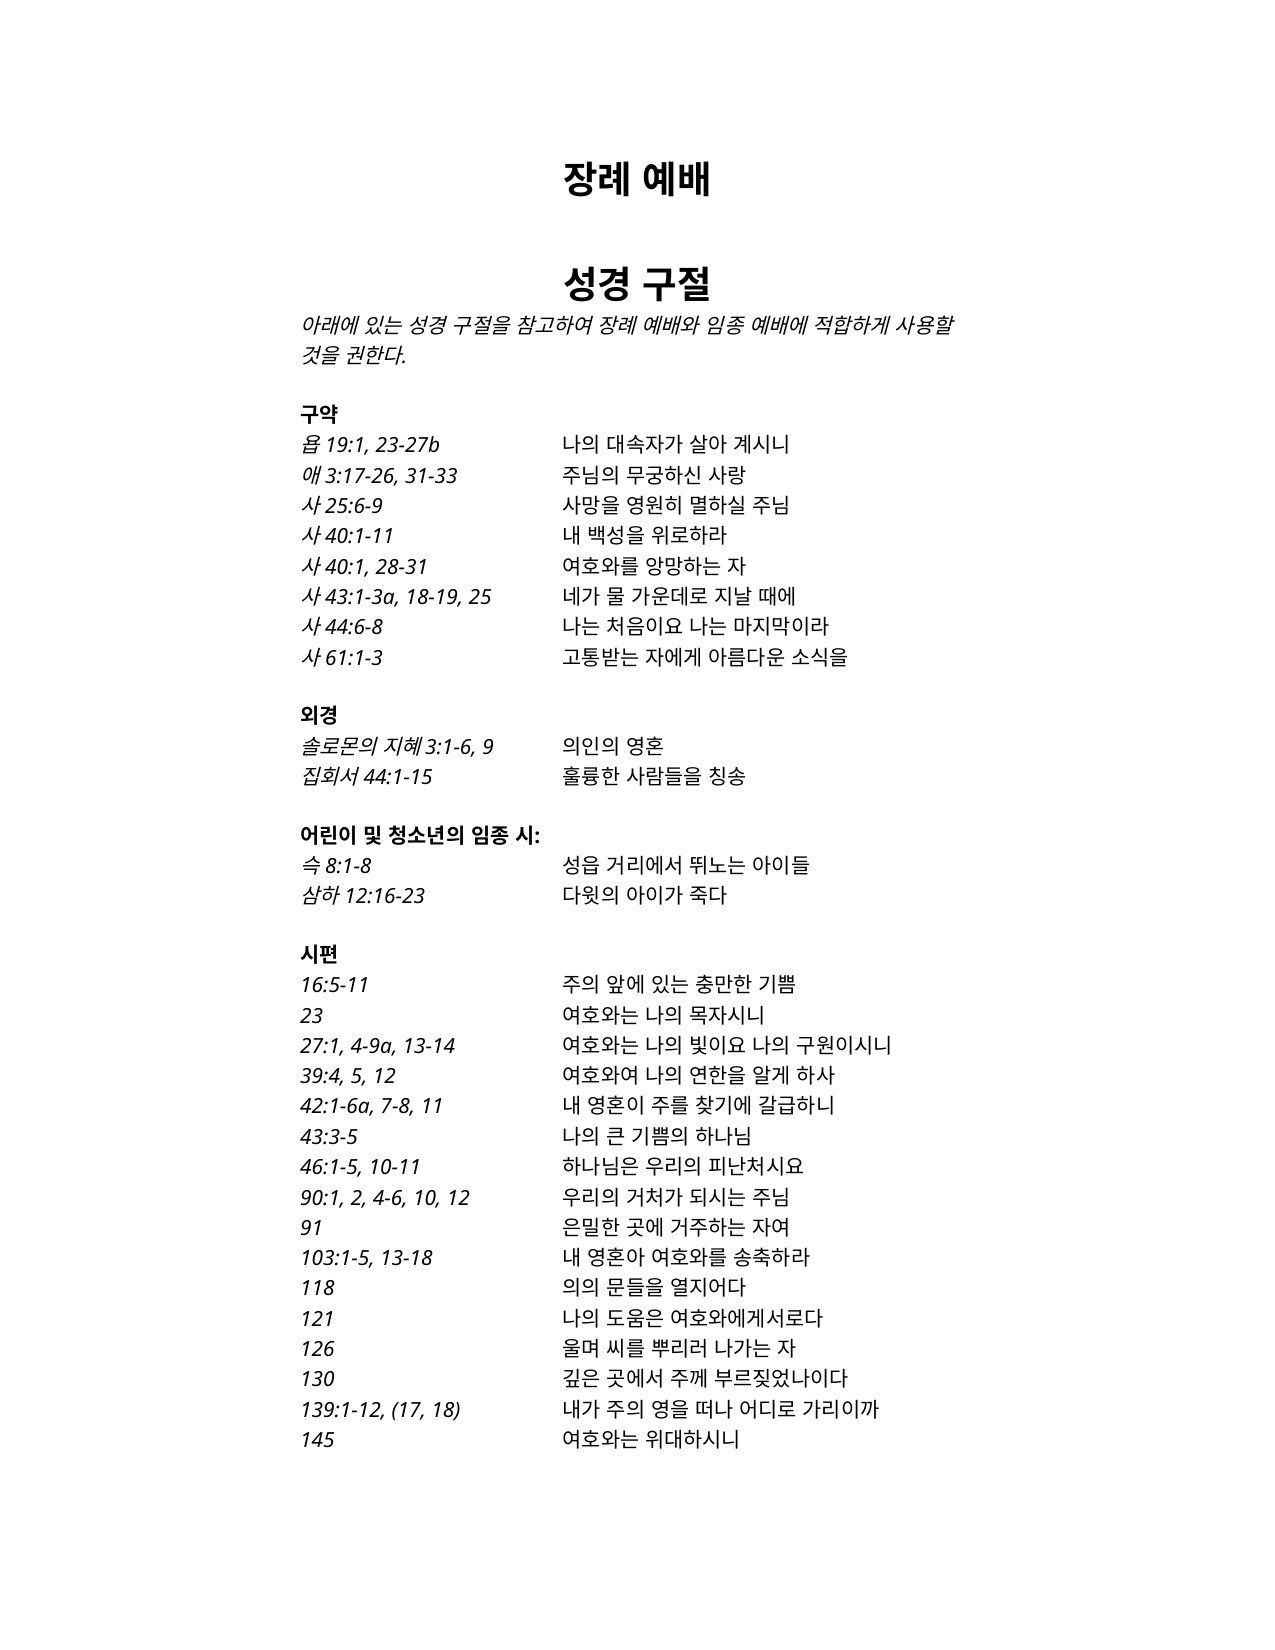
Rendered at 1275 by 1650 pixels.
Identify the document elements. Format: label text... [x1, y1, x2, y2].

text 118 의의 문들을 열지어다 [300, 1272, 975, 1302]
text 130 깊은 곳에서 주께 부르짖었나이다 [300, 1363, 975, 1393]
text 90:1, 2, 4-6, 10, 12 우리의 거처가 되시는 주님 [300, 1181, 975, 1211]
text 27:1, 4-9a, 13-14 여호와는 나의 빛이요 나의 구원이시니 [300, 1029, 975, 1059]
text 외경 [300, 700, 975, 730]
text 장례 예배 [187, 150, 975, 204]
text 42:1-6a, 7-8, 11 내 영혼이 주를 찾기에 갈급하니 [300, 1090, 975, 1120]
text 아래에 있는 성경 구절을 참고하여 장례 예배와 임종 예배에 적합하게 사용할 것을 권한다. [300, 309, 975, 370]
text 사 61:1-3 고통받는 자에게 아름다운 소식을 [300, 641, 975, 671]
text 사 40:1, 28-31 여호와를 앙망하는 자 [300, 550, 975, 580]
text 23 여호와는 나의 목자시니 [300, 999, 975, 1029]
text 91 은밀한 곳에 거주하는 자여 [300, 1211, 975, 1241]
text 121 나의 도움은 여호와에게서로다 [300, 1302, 975, 1332]
text 애 3:17-26, 31-33 주님의 무궁하신 사랑 [300, 459, 975, 489]
text 103:1-5, 13-18 내 영혼아 여호와를 송축하라 [300, 1241, 975, 1272]
text 성경 구절 [187, 255, 975, 309]
text 사 25:6-9 사망을 영원히 멸하실 주님 [300, 489, 975, 520]
text 46:1-5, 10-11 하나님은 우리의 피난처시요 [300, 1150, 975, 1181]
text 사 43:1-3a, 18-19, 25 네가 물 가운데로 지날 때에 [300, 580, 975, 611]
text 139:1-12, (17, 18) 내가 주의 영을 떠나 어디로 가리이까 [300, 1393, 975, 1423]
text 어린이 및 청소년의 임종 시: [300, 819, 975, 849]
text 43:3-5 나의 큰 기쁨의 하나님 [300, 1120, 975, 1150]
text 39:4, 5, 12 여호와여 나의 연한을 알게 하사 [300, 1059, 975, 1090]
text 126 울며 씨를 뿌리러 나가는 자 [300, 1332, 975, 1363]
text 집회서 44:1-15 훌륭한 사람들을 칭송 [300, 760, 975, 791]
text 삼하 12:16-23 다윗의 아이가 죽다 [300, 879, 975, 910]
text 16:5-11 주의 앞에 있는 충만한 기쁨 [300, 968, 975, 999]
text 시편 [300, 938, 975, 968]
text 사 40:1-11 내 백성을 위로하라 [300, 520, 975, 550]
text 욥 19:1, 23-27b 나의 대속자가 살아 계시니 [300, 429, 975, 459]
text 슥 8:1-8 성읍 거리에서 뛰노는 아이들 [300, 849, 975, 879]
text 사 44:6-8 나는 처음이요 나는 마지막이라 [300, 611, 975, 641]
text 솔로몬의 지혜3:1-6, 9 의인의 영혼 [300, 730, 975, 760]
text 구약 [300, 398, 975, 429]
text 145 여호와는 위대하시니 [300, 1423, 975, 1453]
